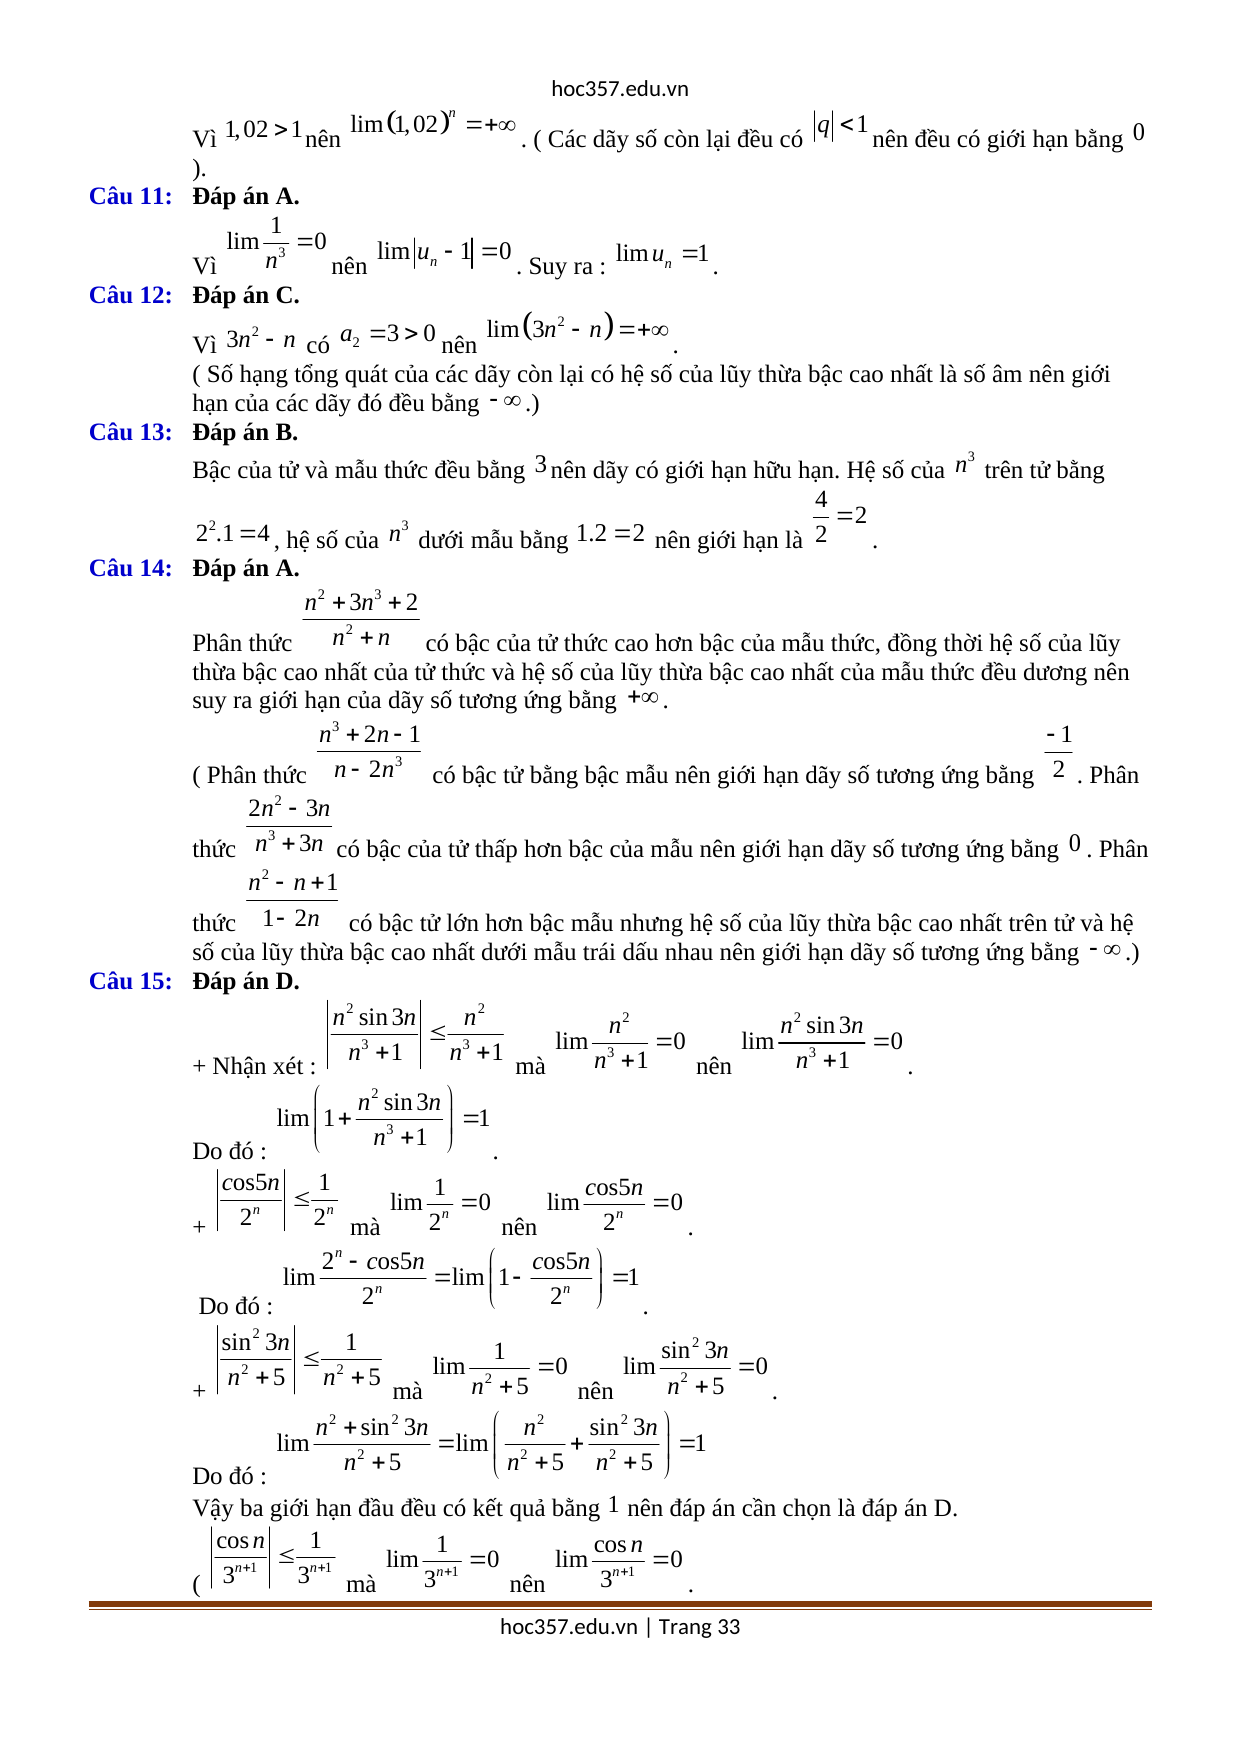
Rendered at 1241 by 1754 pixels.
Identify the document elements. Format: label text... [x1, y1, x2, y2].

list Phân thức có bậc của tử thức cao hơn bậc của mẫu thức, đồng thời hệ số của lũy thừa bậc cao nhất của tử thức và hệ số của lũy thừa bậc cao nhất của mẫu thức đều dương nên suy ra giới hạn của dãy số tương ứng bằng . [192, 582, 1152, 714]
list Đáp án B. [89, 417, 1152, 446]
list + mà nên . [192, 1165, 1152, 1241]
list Đáp án D. [89, 966, 1152, 994]
list + Nhận xét : mà nên . [192, 994, 1152, 1080]
list Do đó : . [192, 1241, 1152, 1320]
list Do đó : [192, 1405, 1152, 1490]
list Đáp án C. [89, 280, 1152, 308]
list Vì nên . ( Các dãy số còn lại đều có nên đều có giới hạn bằng ). [192, 102, 1152, 181]
list Vì có nên . [192, 308, 1152, 359]
list Vậy ba giới hạn đầu đều có kết quả bằng nên đáp án cần chọn là đáp án D. [192, 1490, 1152, 1522]
list ( mà nên . [192, 1522, 1152, 1598]
list ( Phân thức có bậc tử bằng bậc mẫu nên giới hạn dãy số tương ứng bằng . Phân thức có bậc của tử thấp hơn bậc của mẫu nên giới hạn dãy số tương ứng bằng . Phân thức có bậc tử lớn hơn bậc mẫu nhưng hệ số của lũy thừa bậc cao nhất trên tử và hệ số của lũy thừa bậc cao nhất dưới mẫu trái dấu nhau nên giới hạn dãy số tương ứng bằng .) [192, 714, 1152, 966]
list Đáp án A. [89, 181, 1152, 210]
list Đáp án A. [89, 553, 1152, 582]
list Vì nên . Suy ra : . [192, 210, 1152, 280]
list ( Số hạng tổng quát của các dãy còn lại có hệ số của lũy thừa bậc cao nhất là số âm nên giới hạn của các dãy đó đều bằng .) [192, 359, 1152, 417]
list Do đó : . [192, 1080, 1152, 1165]
list Bậc của tử và mẫu thức đều bằng nên dãy có giới hạn hữu hạn. Hệ số của trên tử bằng , hệ số của dưới mẫu bằng nên giới hạn là . [192, 446, 1152, 553]
list + mà nên . [192, 1320, 1152, 1405]
